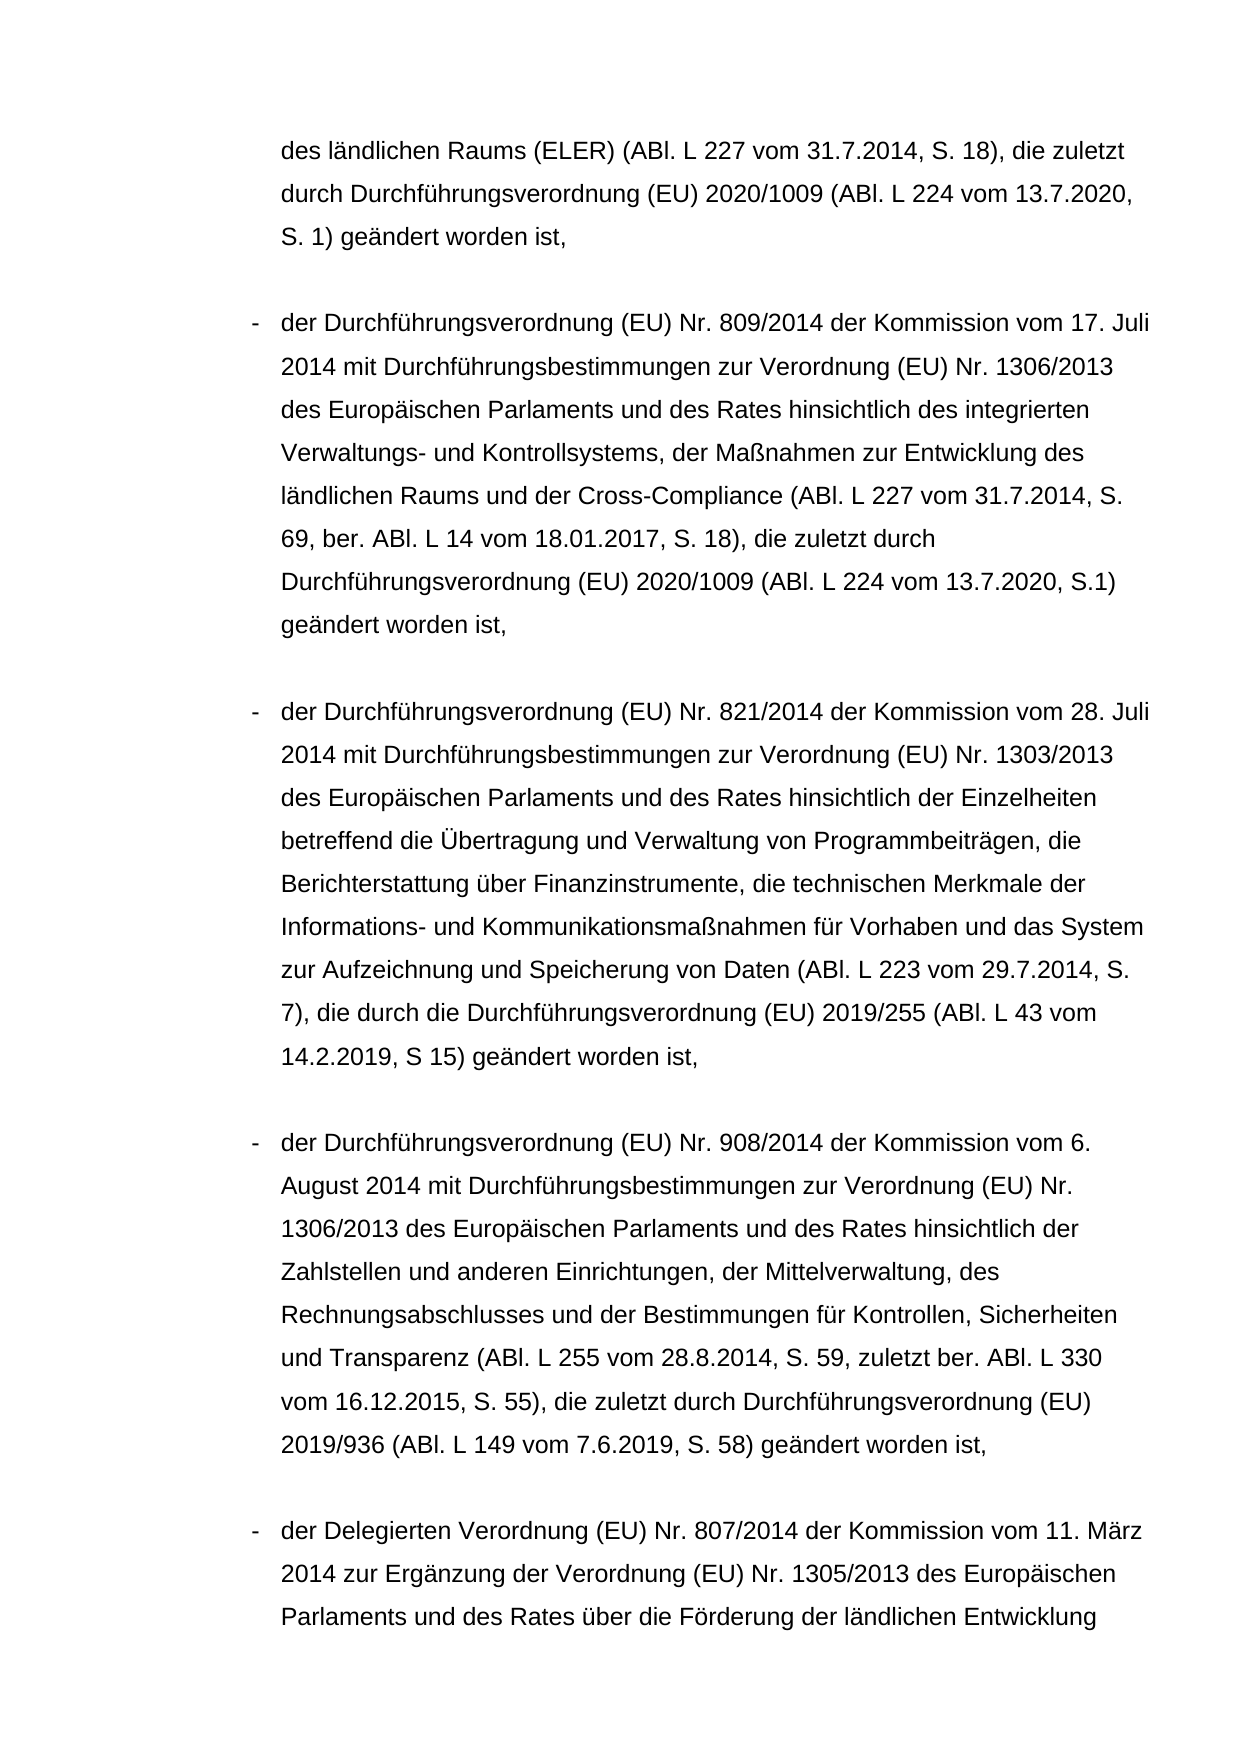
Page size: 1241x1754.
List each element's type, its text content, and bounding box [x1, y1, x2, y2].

list der Durchführungsverordnung (EU) Nr. 821/2014 der Kommission vom 28. Juli 2014 mit Durchführungsbestimmungen zur Verordnung (EU) Nr. 1303/2013 des Europäischen Parlaments und des Rates hinsichtlich der Einzelheiten betreffend die Übertragung und Verwaltung von Programmbeiträgen, die Berichterstattung über Finanzinstrumente, die technischen Merkmale der Informations- und Kommunikationsmaßnahmen für Vorhaben und das System zur Aufzeichnung und Speicherung von Daten (ABl. L 223 vom 29.7.2014, S. 7), die durch die Durchführungsverordnung (EU) 2019/255 (ABl. L 43 vom 14.2.2019, S 15) geändert worden ist, [251, 696, 1152, 1113]
list der Durchführungsverordnung (EU) Nr. 809/2014 der Kommission vom 17. Juli 2014 mit Durchführungsbestimmungen zur Verordnung (EU) Nr. 1306/2013 des Europäischen Parlaments und des Rates hinsichtlich des integrierten Verwaltungs- und Kontrollsystems, der Maßnahmen zur Entwicklung des ländlichen Raums und der Cross-Compliance (ABl. L 227 vom 31.7.2014, S. 69, ber. ABl. L 14 vom 18.01.2017, S. 18), die zuletzt durch Durchführungsverordnung (EU) 2020/1009 (ABl. L 224 vom 13.7.2020, S.1) geändert worden ist, [251, 308, 1152, 682]
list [251, 136, 1152, 294]
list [251, 1516, 1152, 1631]
list der Durchführungsverordnung (EU) Nr. 908/2014 der Kommission vom 6. August 2014 mit Durchführungsbestimmungen zur Verordnung (EU) Nr. 1306/2013 des Europäischen Parlaments und des Rates hinsichtlich der Zahlstellen und anderen Einrichtungen, der Mittelverwaltung, des Rechnungsabschlusses und der Bestimmungen für Kontrollen, Sicherheiten und Transparenz (ABl. L 255 vom 28.8.2014, S. 59, zuletzt ber. ABl. L 330 vom 16.12.2015, S. 55), die zuletzt durch Durchführungsverordnung (EU) 2019/936 (ABl. L 149 vom 7.6.2019, S. 58) geändert worden ist, [251, 1128, 1152, 1501]
